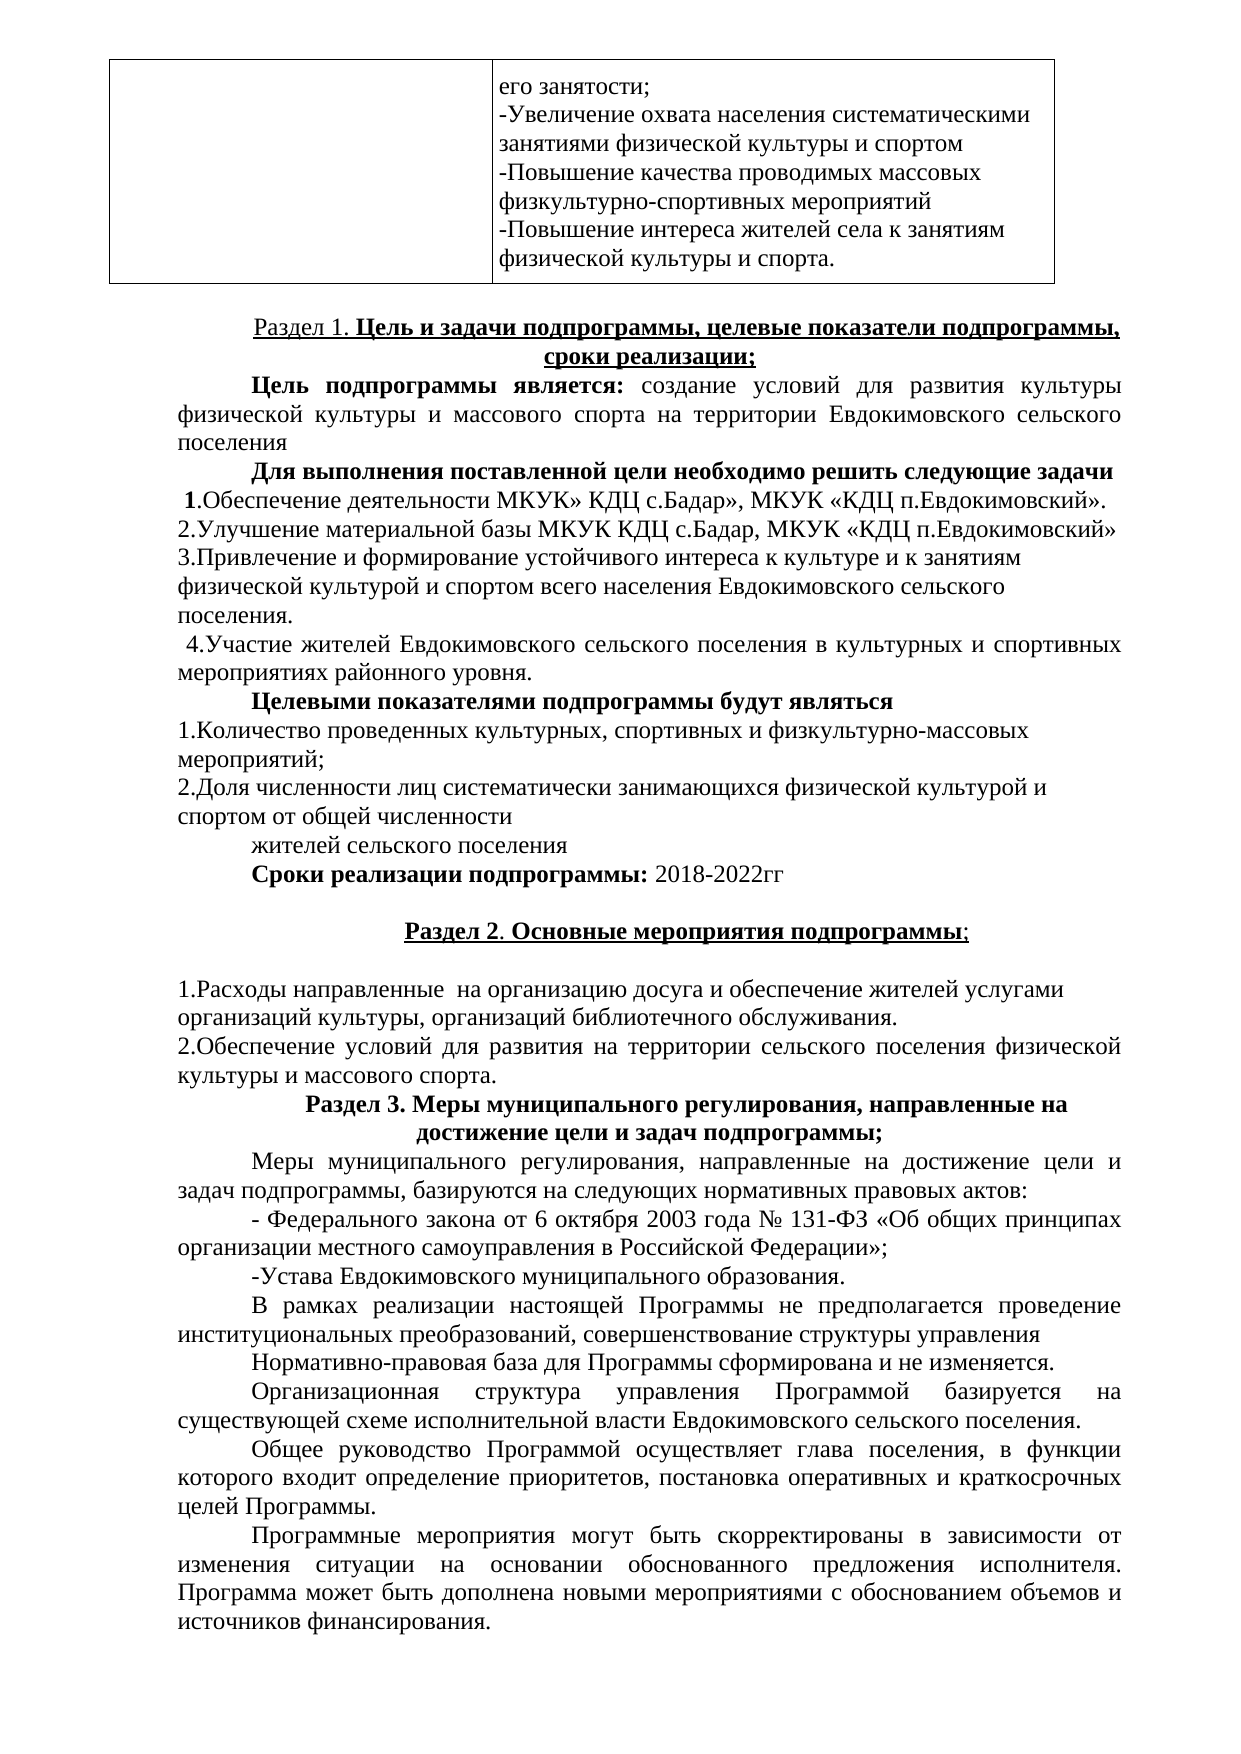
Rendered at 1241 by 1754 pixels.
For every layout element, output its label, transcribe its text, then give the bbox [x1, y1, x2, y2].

text Раздел 2. Основные мероприятия подпрограммы; [177, 916, 1122, 945]
text Общее руководство Программой осуществляет глава поселения, в функции которого входит определение приоритетов, постановка оперативных и краткосрочных целей Программы. [177, 1434, 1122, 1520]
text Сроки реализации подпрограммы: 2018-2022гг [177, 859, 1122, 887]
text 2.Обеспечение условий для развития на территории сельского поселения физической культуры и массового спорта. [177, 1031, 1122, 1089]
text Целевыми показателями подпрограммы будут являться [177, 686, 1122, 715]
text 2.Доля численности лиц систематически занимающихся физической культурой и спортом от общей численности [177, 772, 1122, 830]
text Раздел 1. Цель и задачи подпрограммы, целевые показатели подпрограммы, сроки реализации; [177, 312, 1122, 370]
text жителей сельского поселения [177, 830, 1122, 859]
list 3.Привлечение и формирование устойчивого интереса к культуре и к занятиям физической культурой и спортом всего населения Евдокимовского сельского поселения. [177, 542, 1122, 629]
text Программные мероприятия могут быть скорректированы в зависимости от изменения ситуации на основании обоснованного предложения исполнителя. Программа может быть дополнена новыми мероприятиями с обоснованием объемов и источников финансирования. [177, 1520, 1122, 1635]
text Цель подпрограммы является: создание условий для развития культуры физической культуры и массового спорта на территории Евдокимовского сельского поселения [177, 370, 1122, 456]
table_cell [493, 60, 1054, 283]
text Нормативно-правовая база для Программы сформирована и не изменяется. [177, 1347, 1122, 1376]
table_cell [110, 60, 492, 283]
text -Устава Евдокимовского муниципального образования. [177, 1261, 1122, 1290]
text В рамках реализации настоящей Программы не предполагается проведение институциональных преобразований, совершенствование структуры управления [177, 1290, 1122, 1347]
text 1.Расходы направленные на организацию досуга и обеспечение жителей услугами организаций культуры, организаций библиотечного обслуживания. [177, 974, 1122, 1031]
list 2.Улучшение материальной базы МКУК КДЦ с.Бадар, МКУК «КДЦ п.Евдокимовский» [177, 514, 1122, 542]
text 1.Обеспечение деятельности МКУК» КДЦ с.Бадар», МКУК «КДЦ п.Евдокимовский». [177, 485, 1122, 514]
text 1.Количество проведенных культурных, спортивных и физкультурно-массовых мероприятий; [177, 715, 1122, 772]
text Организационная структура управления Программой базируется на существующей схеме исполнительной власти Евдокимовского сельского поселения. [177, 1376, 1122, 1434]
text Раздел 3. Меры муниципального регулирования, направленные на достижение цели и задач подпрограммы; [177, 1089, 1122, 1146]
text 4.Участие жителей Евдокимовского сельского поселения в культурных и спортивных мероприятиях районного уровня. [177, 629, 1122, 686]
text Меры муниципального регулирования, направленные на достижение цели и задач подпрограммы, базируются на следующих нормативных правовых актов: [177, 1146, 1122, 1204]
text Для выполнения поставленной цели необходимо решить следующие задачи [177, 456, 1122, 485]
text - Федерального закона от 6 октября 2003 года № 131-ФЗ «Об общих принципах организации местного самоуправления в Российской Федерации»; [177, 1204, 1122, 1261]
